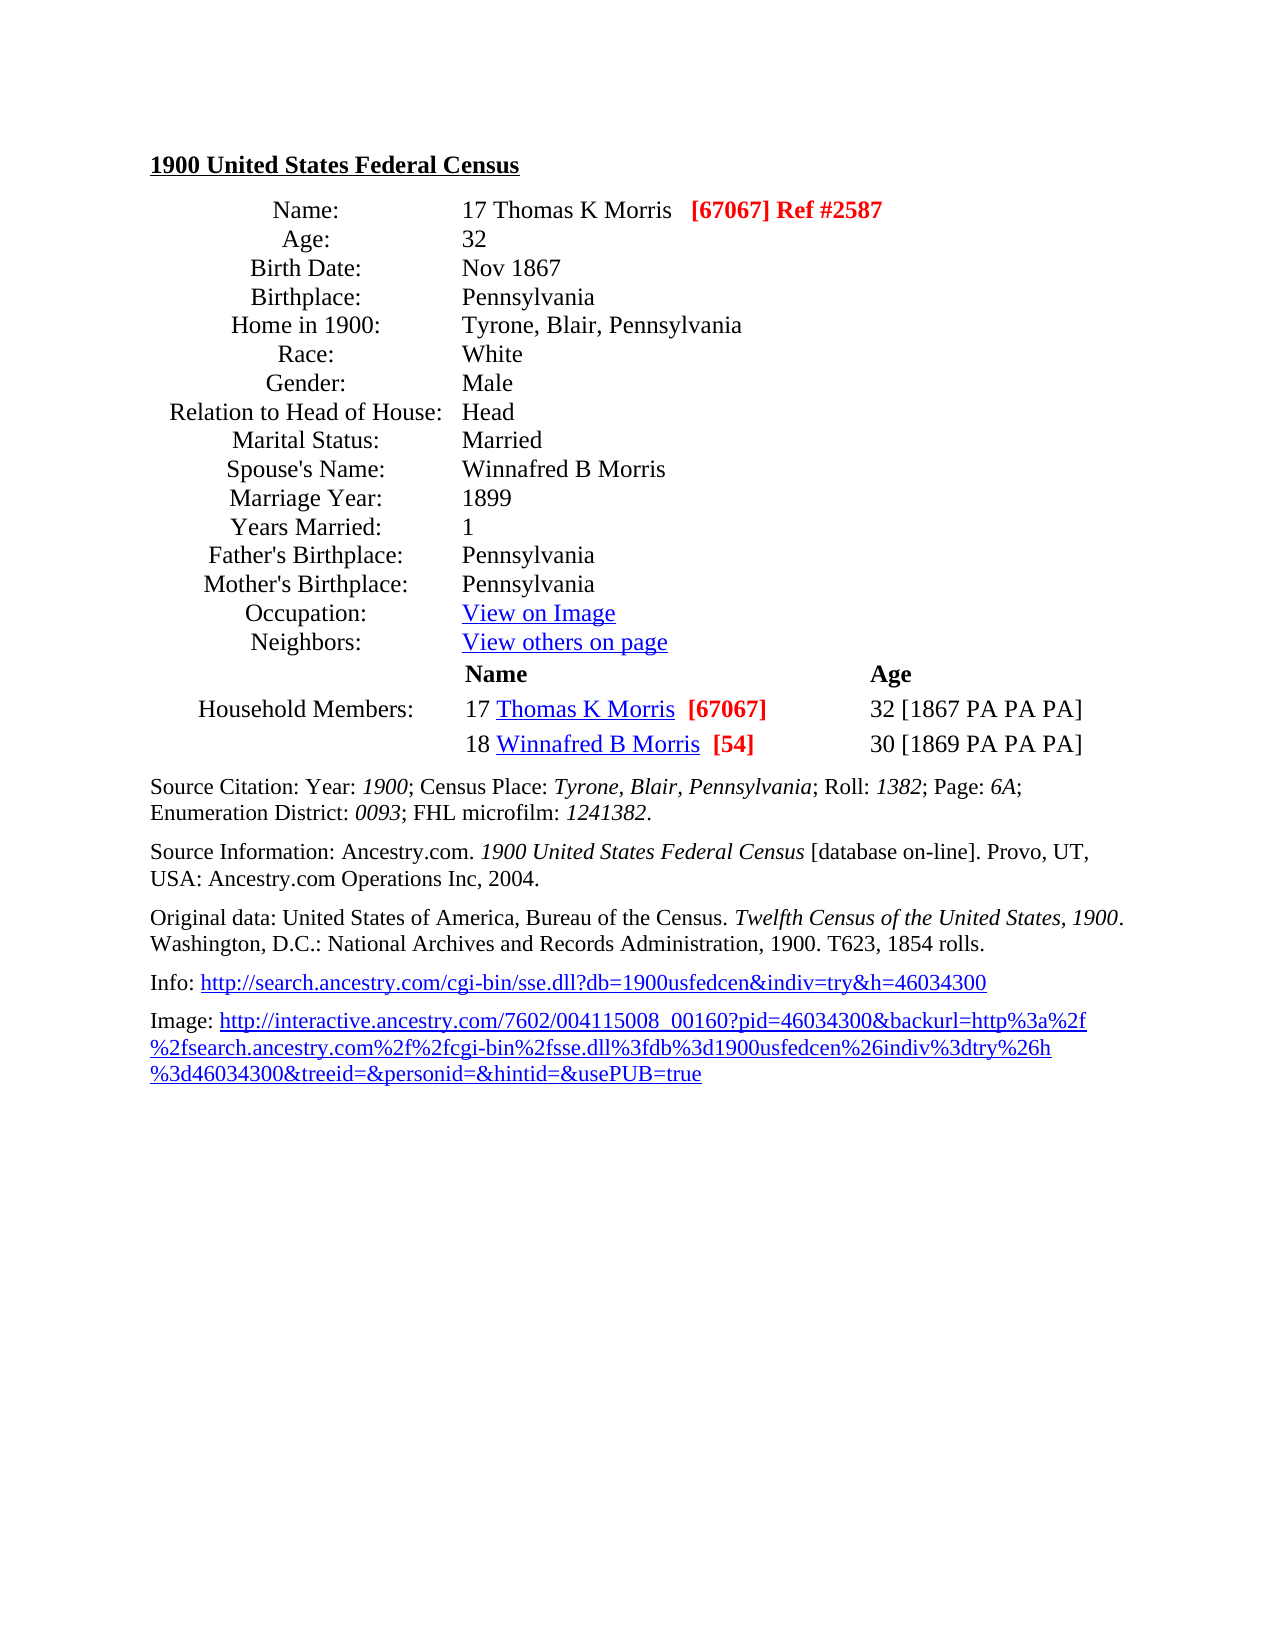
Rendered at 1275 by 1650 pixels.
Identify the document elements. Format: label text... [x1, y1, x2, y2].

table_header 17 Thomas K Morris [67067] Ref #2587 [462, 196, 1125, 224]
table_cell Birth Date: [150, 253, 462, 282]
table_cell [462, 656, 1125, 761]
table_cell Relation to Head of House: [150, 397, 462, 426]
table_cell Occupation: [150, 598, 462, 627]
table_cell Pennsylvania [462, 541, 1125, 569]
table_cell Marriage Year: [150, 483, 462, 512]
table_cell Marital Status: [150, 426, 462, 454]
table_cell Nov 1867 [462, 253, 1125, 282]
text 1900 United States Federal Census [150, 150, 1125, 179]
table_cell Years Married: [150, 512, 462, 541]
table_cell Age: [150, 224, 462, 253]
table_cell Race: [150, 339, 462, 368]
table_cell Pennsylvania [462, 569, 1125, 598]
text Original data: United States of America, Bureau of the Census. Twelfth Census of the United States, 1900. Washington, D.C.: National Archives and Records Administration, 1900. T623, 1854 rolls. [150, 903, 1125, 956]
text Info: http://search.ancestry.com/cgi-bin/sse.dll?db=1900usfedcen&indiv=try&h=46034300 [150, 969, 1125, 995]
table_cell View others on page [462, 627, 1125, 656]
table_header Name: [150, 196, 462, 224]
table_cell Mother's Birthplace: [150, 569, 462, 598]
table_cell Winnafred B Morris [462, 454, 1125, 483]
table_cell 1 [462, 512, 1125, 541]
table_cell Head [462, 397, 1125, 426]
table_cell Spouse's Name: [150, 454, 462, 483]
table_cell Birthplace: [150, 282, 462, 311]
table_cell Tyrone, Blair, Pennsylvania [462, 311, 1125, 339]
table_cell 32 [462, 224, 1125, 253]
table_cell White [462, 339, 1125, 368]
table_cell Father's Birthplace: [150, 541, 462, 569]
table_cell Neighbors: [150, 627, 462, 656]
table_cell Male [462, 368, 1125, 397]
table_cell View on Image [462, 598, 1125, 627]
table_cell Household Members: [150, 656, 462, 761]
table_cell Married [462, 426, 1125, 454]
text Source Information: Ancestry.com. 1900 United States Federal Census [database on-line]. Provo, UT, USA: Ancestry.com Operations Inc, 2004. [150, 838, 1125, 891]
text Source Citation: Year: 1900; Census Place: Tyrone, Blair, Pennsylvania; Roll: 1382; Page: 6A; Enumeration District: 0093; FHL microfilm: 1241382. [150, 773, 1125, 826]
table_cell Pennsylvania [462, 282, 1125, 311]
table_cell 1899 [462, 483, 1125, 512]
table_cell Gender: [150, 368, 462, 397]
text Image: http://interactive.ancestry.com/7602/004115008_00160?pid=46034300&backurl=http%3a%2f%2fsearch.ancestry.com%2f%2fcgi-bin%2fsse.dll%3fdb%3d1900usfedcen%26indiv%3dtry%26h%3d46034300&treeid=&personid=&hintid=&usePUB=true [150, 1008, 1125, 1087]
table_cell Home in 1900: [150, 311, 462, 339]
